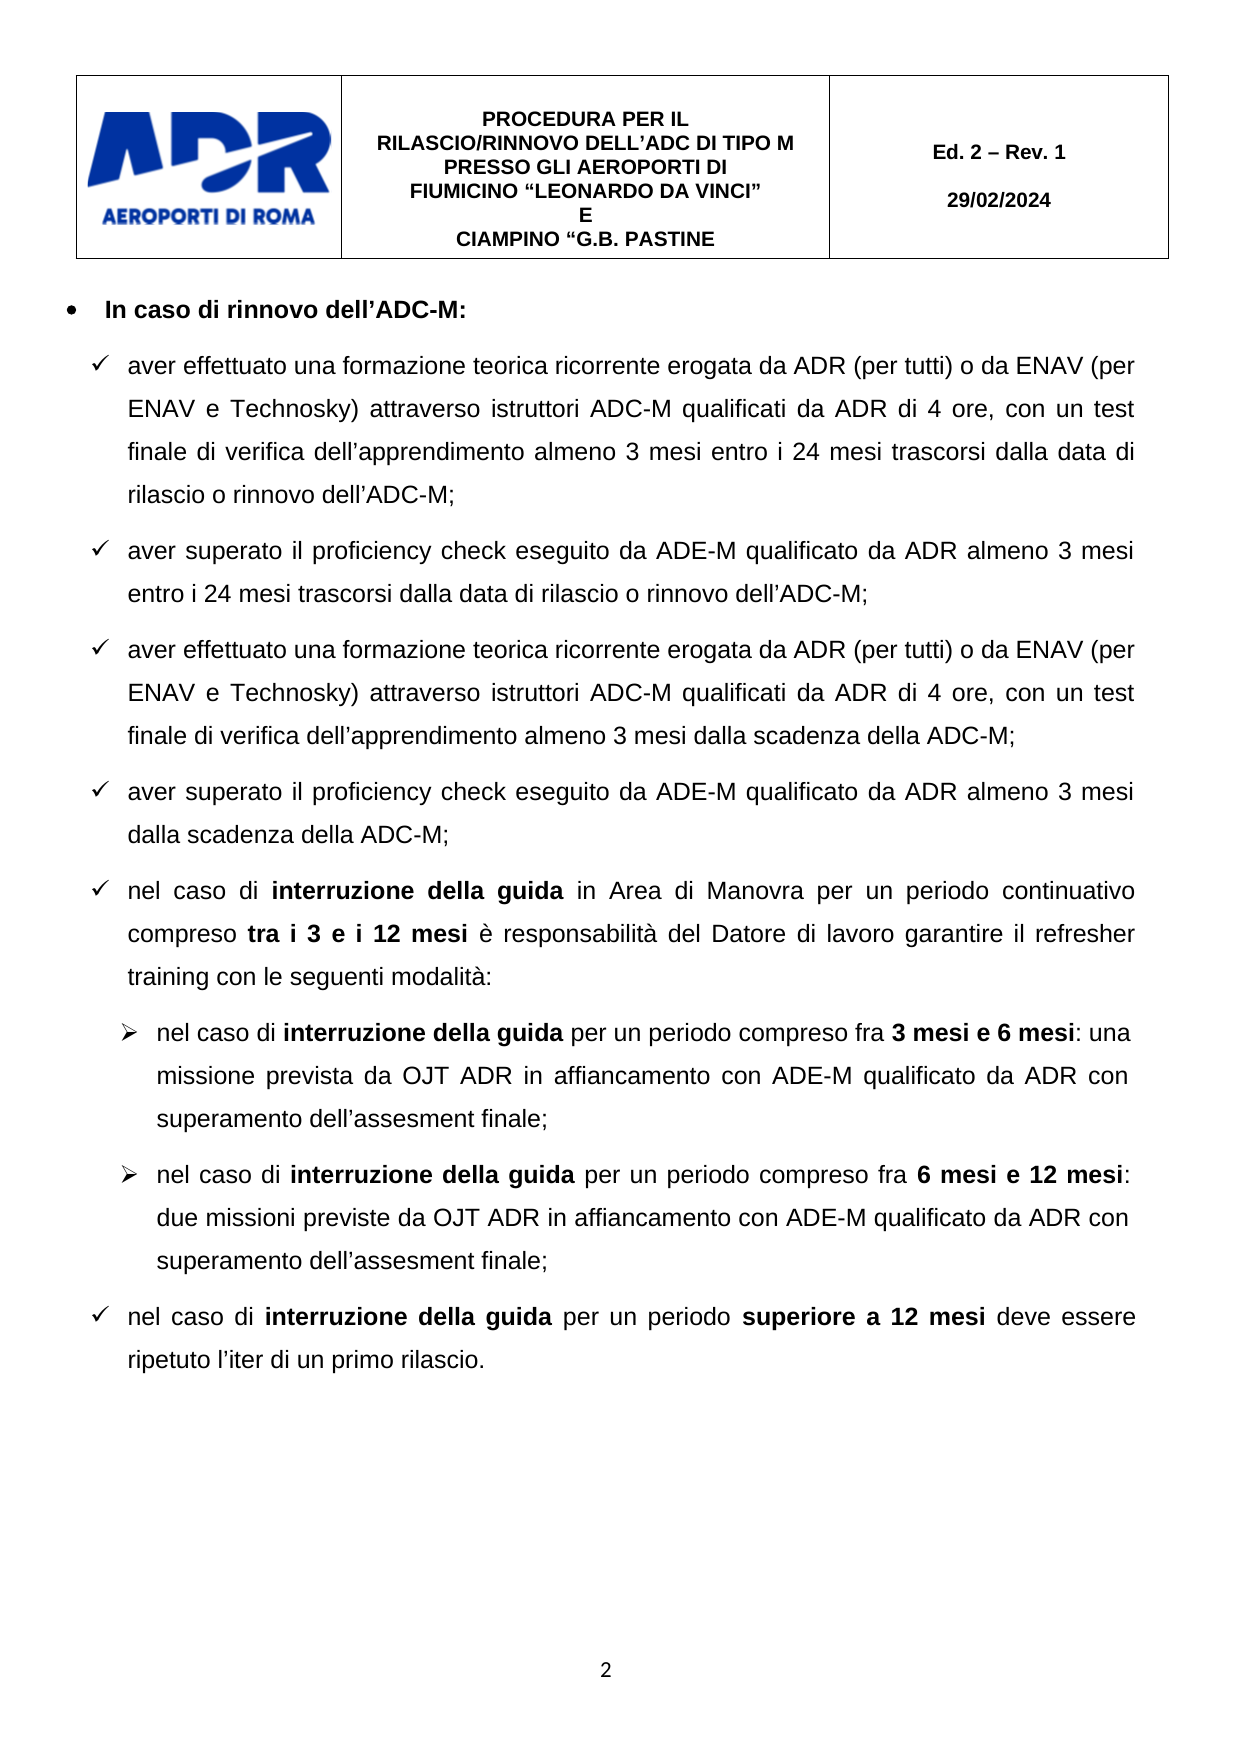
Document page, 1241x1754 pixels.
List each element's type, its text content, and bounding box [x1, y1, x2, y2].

list In caso di rinnovo dell’ADC-M: [67, 295, 1137, 324]
list aver effettuato una formazione teorica ricorrente erogata da ADR (per tutti) o da ENAV (per ENAV e Technosky) attraverso istruttori ADC-M qualificati da ADR di 4 ore, con un test finale di verifica dell’apprendimento almeno 3 mesi dalla scadenza della ADC-M; [90, 635, 1137, 750]
list nel caso di interruzione della guida per un periodo compreso fra 6 mesi e 12 mesi: due missioni previste da OJT ADR in affiancamento con ADE-M qualificato da ADR con superamento dell’assesment finale; [119, 1160, 1131, 1275]
list nel caso di interruzione della guida per un periodo compreso fra 3 mesi e 6 mesi: una missione prevista da OJT ADR in affiancamento con ADE-M qualificato da ADR con superamento dell’assesment finale; [119, 1018, 1131, 1133]
list aver superato il proficiency check eseguito da ADE-M qualificato da ADR almeno 3 mesi entro i 24 mesi trascorsi dalla data di rilascio o rinnovo dell’ADC-M; [90, 536, 1137, 608]
list aver superato il proficiency check eseguito da ADE-M qualificato da ADR almeno 3 mesi dalla scadenza della ADC-M; [90, 777, 1137, 849]
picture [87, 112, 332, 225]
list nel caso di interruzione della guida in Area di Manovra per un periodo continuativo compreso tra i 3 e i 12 mesi è responsabilità del Datore di lavoro garantire il refresher training con le seguenti modalità: [90, 876, 1137, 991]
list aver effettuato una formazione teorica ricorrente erogata da ADR (per tutti) o da ENAV (per ENAV e Technosky) attraverso istruttori ADC-M qualificati da ADR di 4 ore, con un test finale di verifica dell’apprendimento almeno 3 mesi entro i 24 mesi trascorsi dalla data di rilascio o rinnovo dell’ADC-M; [90, 351, 1137, 509]
list nel caso di interruzione della guida per un periodo superiore a 12 mesi deve essere ripetuto l’iter di un primo rilascio. [90, 1302, 1137, 1374]
